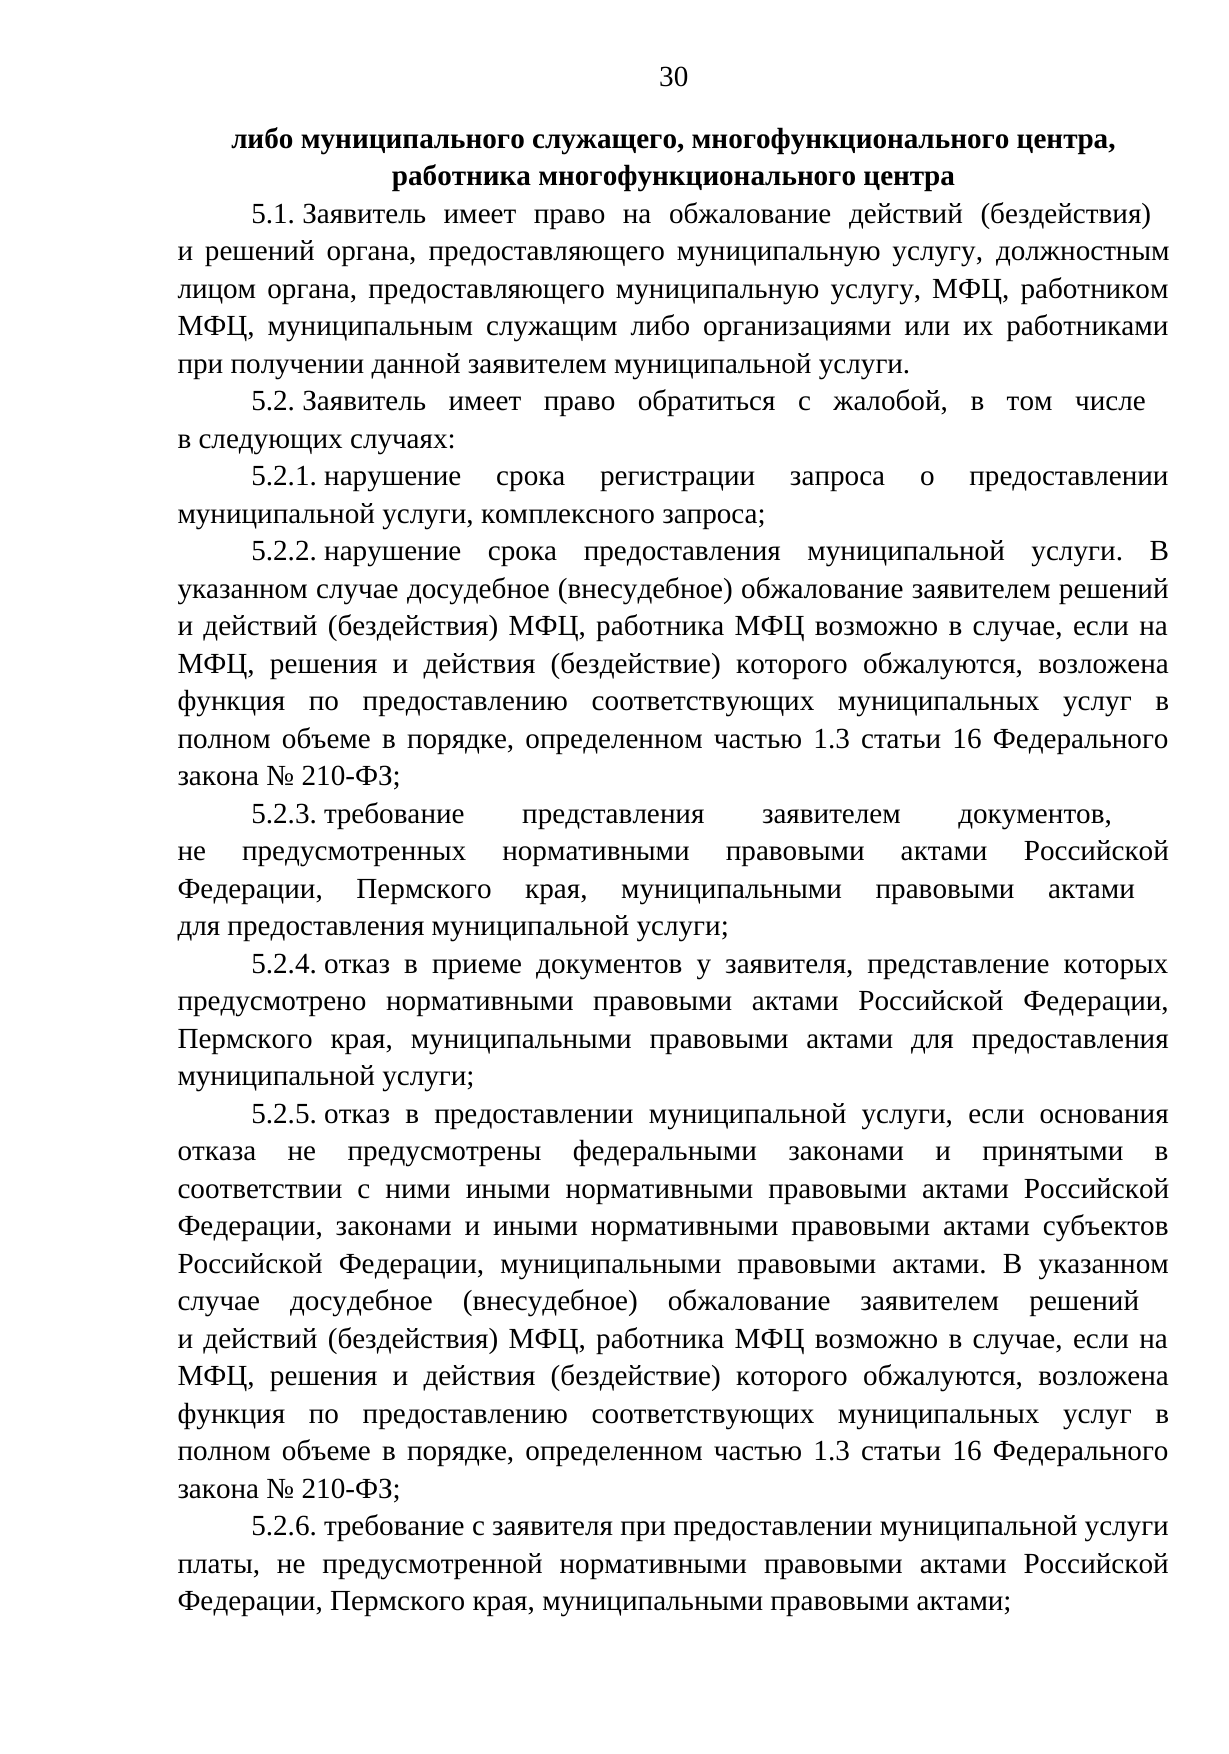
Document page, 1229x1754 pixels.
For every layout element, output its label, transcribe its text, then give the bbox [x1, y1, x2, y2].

text 5.1. Заявитель имеет право на обжалование действий (бездействия) и решений органа, предоставляющего муниципальную услугу, должностным лицом органа, предоставляющего муниципальную услугу, МФЦ, работником МФЦ, муниципальным служащим либо организациями или их работниками при получении данной заявителем муниципальной услуги. [177, 193, 1169, 381]
text 5.2.3. требование представления заявителем документов, не предусмотренных нормативными правовыми актами Российской Федерации, Пермского края, муниципальными правовыми актами для предоставления муниципальной услуги; [177, 793, 1169, 943]
text 5.2.1. нарушение срока регистрации запроса о предоставлении муниципальной услуги, комплексного запроса; [177, 456, 1169, 531]
text 5.2. Заявитель имеет право обратиться с жалобой, в том числе в следующих случаях: [177, 381, 1169, 456]
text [177, 118, 1169, 193]
text 5.2.4. отказ в приеме документов у заявителя, представление которых предусмотрено нормативными правовыми актами Российской Федерации, Пермского края, муниципальными правовыми актами для предоставления муниципальной услуги; [177, 943, 1169, 1093]
text 5.2.6. требование с заявителя при предоставлении муниципальной услуги платы, не предусмотренной нормативными правовыми актами Российской Федерации, Пермского края, муниципальными правовыми актами; [177, 1506, 1169, 1618]
text 5.2.5. отказ в предоставлении муниципальной услуги, если основания отказа не предусмотрены федеральными законами и принятыми в соответствии с ними иными нормативными правовыми актами Российской Федерации, законами и иными нормативными правовыми актами субъектов Российской Федерации, муниципальными правовыми актами. В указанном случае досудебное (внесудебное) обжалование заявителем решений и действий (бездействия) МФЦ, работника МФЦ возможно в случае, если на МФЦ, решения и действия (бездействие) которого обжалуются, возложена функция по предоставлению соответствующих муниципальных услуг в полном объеме в порядке, определенном частью 1.3 статьи 16 Федерального закона № 210-ФЗ; [177, 1093, 1169, 1506]
text 5.2.2. нарушение срока предоставления муниципальной услуги. В указанном случае досудебное (внесудебное) обжалование заявителем решений и действий (бездействия) МФЦ, работника МФЦ возможно в случае, если на МФЦ, решения и действия (бездействие) которого обжалуются, возложена функция по предоставлению соответствующих муниципальных услуг в полном объеме в порядке, определенном частью 1.3 статьи 16 Федерального закона № 210-ФЗ; [177, 531, 1169, 793]
